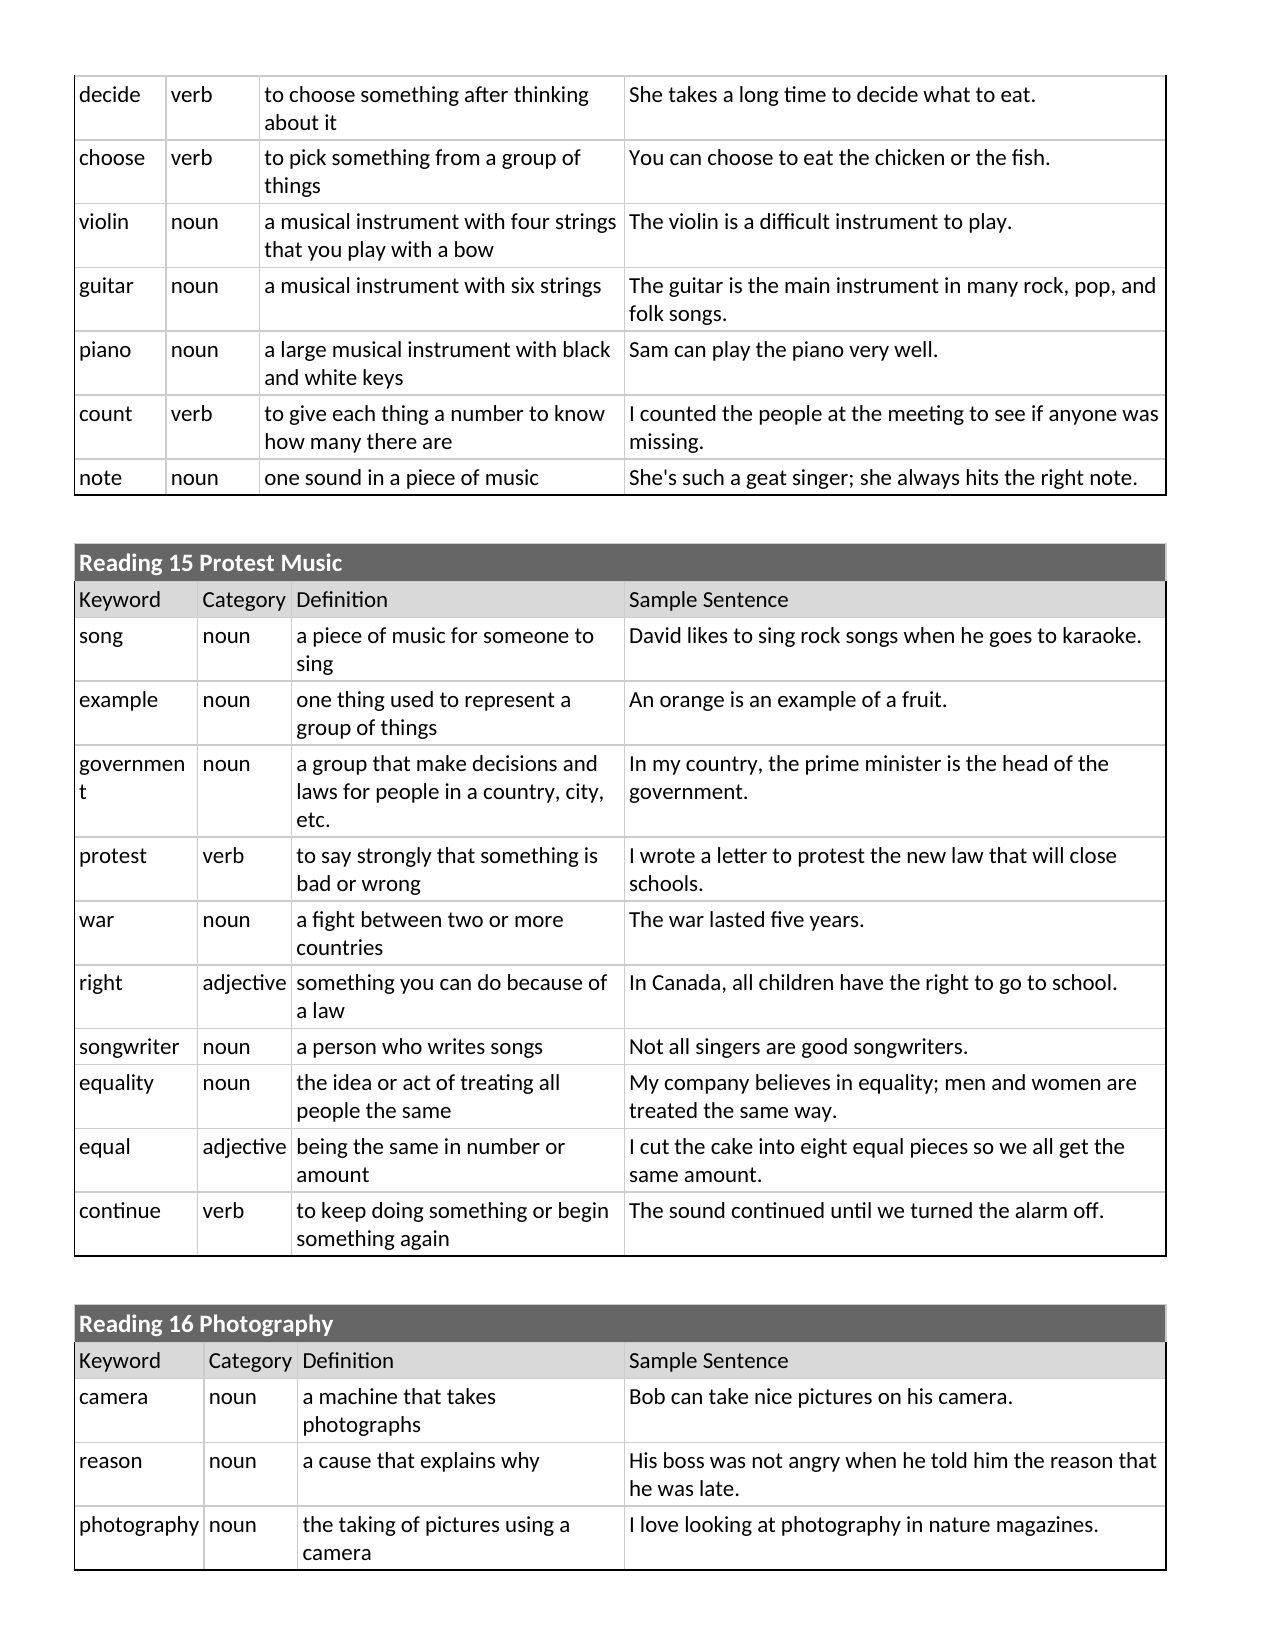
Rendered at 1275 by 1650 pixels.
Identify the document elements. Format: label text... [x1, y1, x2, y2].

table_cell noun [205, 1379, 297, 1442]
table_cell a machine that takes photographs [298, 1379, 624, 1442]
table_cell guitar [75, 268, 165, 330]
table_cell She's such a geat singer; she always hits the right note. [625, 460, 1165, 494]
table_cell war [75, 902, 197, 964]
table_cell to keep doing something or begin something again [292, 1193, 624, 1255]
table_cell reason [75, 1443, 203, 1505]
table_cell noun [167, 204, 259, 267]
table_cell Sam can play the piano very well. [625, 332, 1165, 394]
table_cell a large musical instrument with black and white keys [260, 332, 624, 394]
table_cell I wrote a letter to protest the new law that will close schools. [625, 838, 1165, 900]
table_cell adjective [198, 966, 291, 1028]
table_cell choose [75, 141, 165, 203]
table_cell a piece of music for someone to sing [292, 618, 624, 680]
table_cell I counted the people at the meeting to see if anyone was missing. [625, 396, 1165, 458]
table_cell verb [167, 77, 259, 139]
table_cell Definition [292, 582, 624, 617]
table_cell noun [167, 460, 259, 494]
table_cell to say strongly that something is bad or wrong [292, 838, 624, 900]
table_cell Not all singers are good songwriters. [625, 1029, 1165, 1063]
table_cell songwriter [75, 1029, 197, 1063]
table_cell The war lasted five years. [625, 902, 1165, 964]
table_header Reading 16 Photography [75, 1305, 1165, 1342]
table_cell right [75, 966, 197, 1028]
table_cell government [75, 746, 197, 836]
table_cell a cause that explains why [298, 1443, 624, 1505]
table_cell In my country, the prime minister is the head of the government. [625, 746, 1165, 836]
table_cell You can choose to eat the chicken or the fish. [625, 141, 1165, 203]
table_cell a group that make decisions and laws for people in a country, city, etc. [292, 746, 624, 836]
table_cell noun [198, 746, 291, 836]
table_cell continue [75, 1193, 197, 1255]
table_cell Bob can take nice pictures on his camera. [625, 1379, 1165, 1442]
table_cell verb [198, 1193, 291, 1255]
table_cell adjective [198, 1129, 291, 1191]
table_cell Sample Sentence [625, 1343, 1165, 1378]
table_cell My company believes in equality; men and women are treated the same way. [625, 1065, 1165, 1127]
table_cell noun [167, 332, 259, 394]
table_cell a fight between two or more countries [292, 902, 624, 964]
table_cell verb [198, 838, 291, 900]
table_cell Sample Sentence [625, 582, 1165, 617]
table_cell noun [198, 1065, 291, 1127]
table_cell In Canada, all children have the right to go to school. [625, 966, 1165, 1028]
table_cell a musical instrument with six strings [260, 268, 624, 330]
table_cell something you can do because of a law [292, 966, 624, 1028]
table_cell noun [198, 682, 291, 744]
table_cell Keyword [75, 582, 197, 617]
table_cell noun [167, 268, 259, 330]
table_cell noun [198, 1029, 291, 1063]
table_cell equal [75, 1129, 197, 1191]
table_cell song [75, 618, 197, 680]
table_cell to pick something from a group of things [260, 141, 624, 203]
table_cell example [75, 682, 197, 744]
table_cell verb [167, 141, 259, 203]
table_cell Definition [298, 1343, 624, 1378]
table_cell protest [75, 838, 197, 900]
table_cell David likes to sing rock songs when he goes to karaoke. [625, 618, 1165, 680]
table_cell count [75, 396, 165, 458]
table_cell Category [198, 582, 291, 617]
table_cell noun [205, 1443, 297, 1505]
table_cell His boss was not angry when he told him the reason that he was late. [625, 1443, 1165, 1505]
table_cell piano [75, 332, 165, 394]
table_cell to choose something after thinking about it [260, 77, 624, 139]
table_cell to give each thing a number to know how many there are [260, 396, 624, 458]
table_cell one sound in a piece of music [260, 460, 624, 494]
table_cell An orange is an example of a fruit. [625, 682, 1165, 744]
table_cell The sound continued until we turned the alarm off. [625, 1193, 1165, 1255]
table_cell note [75, 460, 165, 494]
table_cell a musical instrument with four strings that you play with a bow [260, 204, 624, 267]
table_cell noun [198, 902, 291, 964]
table_cell camera [75, 1379, 203, 1442]
table_cell verb [167, 396, 259, 458]
table_cell equality [75, 1065, 197, 1127]
table_cell Category [205, 1343, 297, 1378]
table_cell noun [198, 618, 291, 680]
table_cell I love looking at photography in nature magazines. [625, 1507, 1165, 1569]
table_cell the idea or act of treating all people the same [292, 1065, 624, 1127]
table_cell The guitar is the main instrument in many rock, pop, and folk songs. [625, 268, 1165, 330]
table_cell a person who writes songs [292, 1029, 624, 1063]
table_cell being the same in number or amount [292, 1129, 624, 1191]
table_cell The violin is a difficult instrument to play. [625, 204, 1165, 267]
table_cell violin [75, 204, 165, 267]
table_cell photography [75, 1507, 203, 1569]
table_cell I cut the cake into eight equal pieces so we all get the same amount. [625, 1129, 1165, 1191]
table_cell decide [75, 77, 165, 139]
table_cell noun [205, 1507, 297, 1569]
table_cell Keyword [75, 1343, 203, 1378]
table_cell the taking of pictures using a camera [298, 1507, 624, 1569]
table_header Reading 15 Protest Music [75, 544, 1165, 581]
table_cell She takes a long time to decide what to eat. [625, 77, 1165, 139]
table_cell one thing used to represent a group of things [292, 682, 624, 744]
